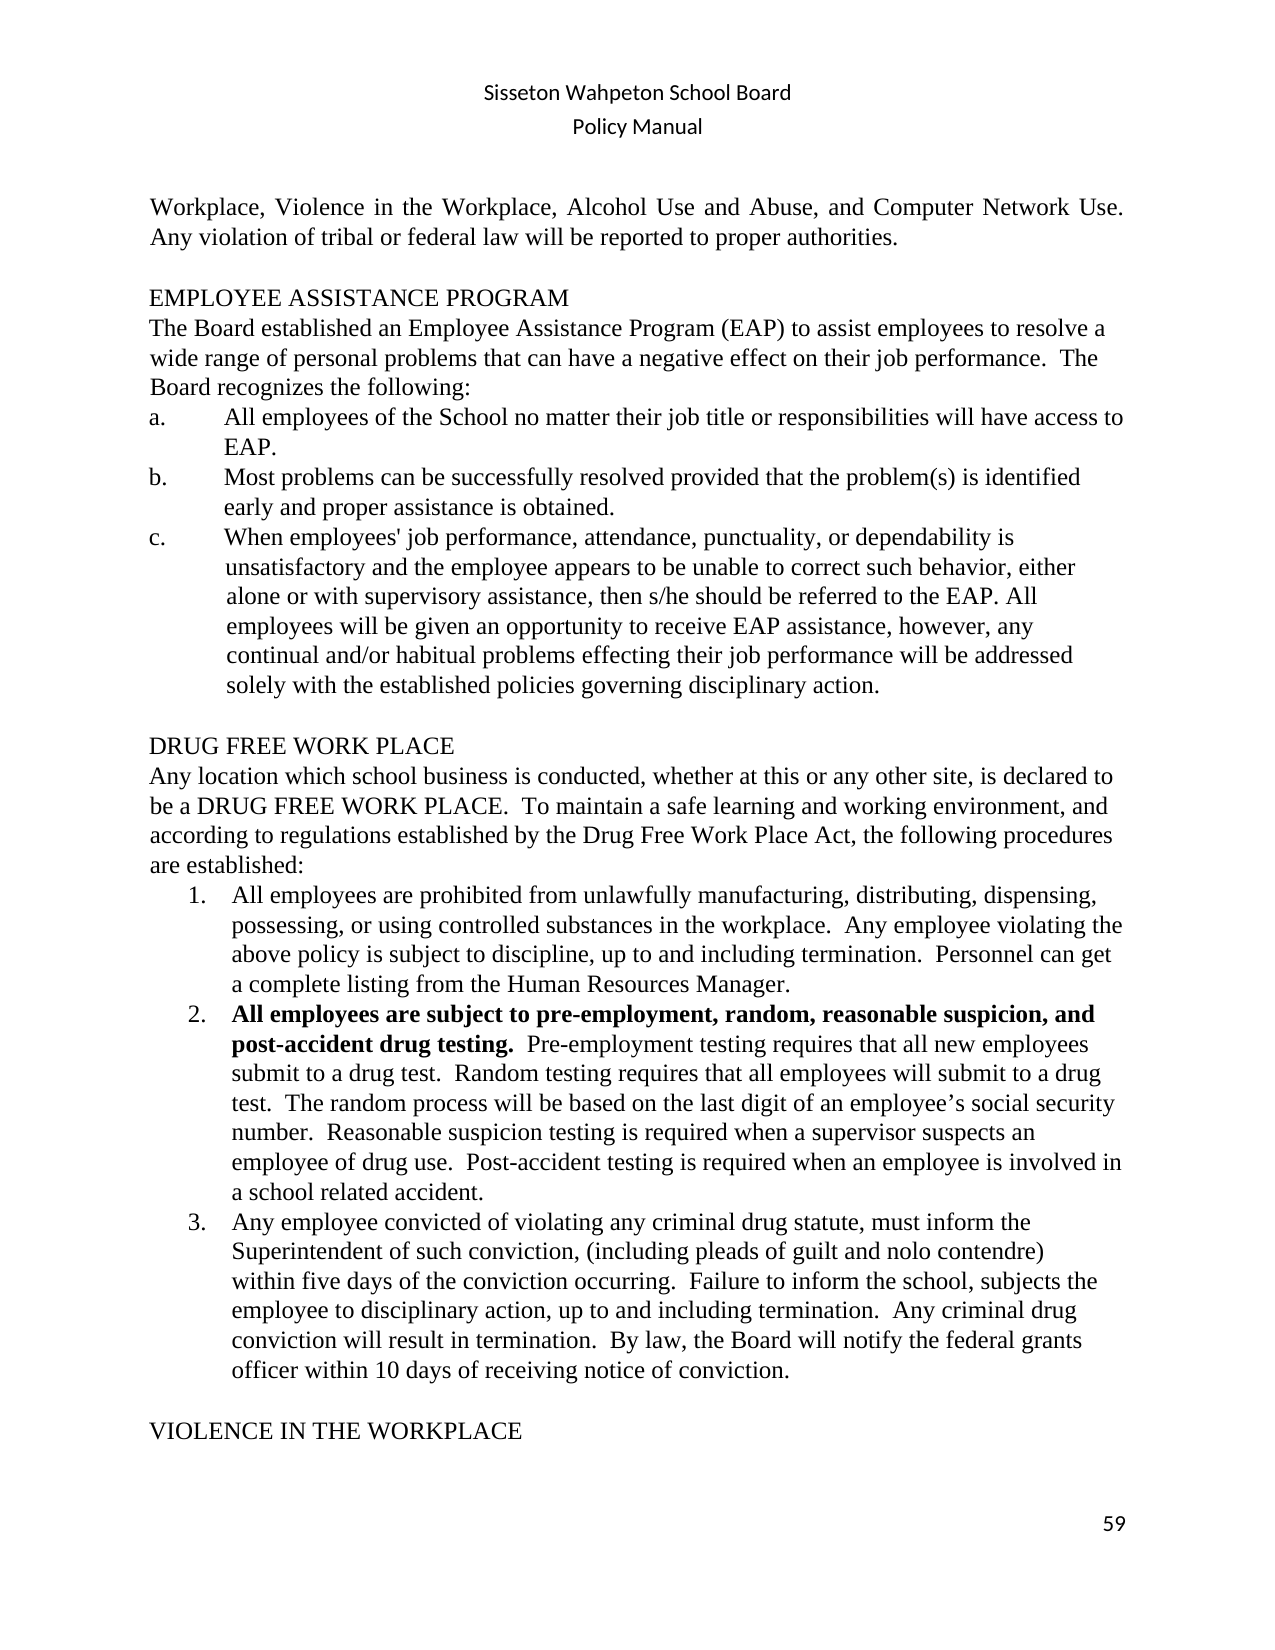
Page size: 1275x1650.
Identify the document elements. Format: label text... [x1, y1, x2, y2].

list All employees of the School no matter their job title or responsibilities will have access to EAP. [148, 402, 1125, 461]
text Any location which school business is conducted, whether at this or any other site, is declared to be a DRUG FREE WORK PLACE. To maintain a safe learning and working environment, and according to regulations established by the Drug Free Work Place Act, the following procedures are established: [148, 761, 1125, 879]
list All employees are prohibited from unlawfully manufacturing, distributing, dispensing, possessing, or using controlled substances in the workplace. Any employee violating the above policy is subject to discipline, up to and including termination. Personnel can get a complete listing from the Human Resources Manager. [188, 880, 1125, 998]
text DRUG FREE WORK PLACE [148, 731, 1125, 760]
text unsatisfactory and the employee appears to be unable to correct such behavior, either alone or with supervisory assistance, then s/he should be referred to the EAP. All employees will be given an opportunity to receive EAP assistance, however, any continual and/or habitual problems effecting their job performance will be addressed solely with the established policies governing disciplinary action. [225, 552, 1125, 699]
list All employees are subject to pre-employment, random, reasonable suspicion, and post-accident drug testing. Pre-employment testing requires that all new employees submit to a drug test. Random testing requires that all employees will submit to a drug test. The random process will be based on the last digit of an employee’s social security number. Reasonable suspicion testing is required when a supervisor suspects an employee of drug use. Post-accident testing is required when an employee is involved in a school related accident. [188, 999, 1125, 1205]
text The Board established an Employee Assistance Program (EAP) to assist employees to resolve a wide range of personal problems that can have a negative effect on their job performance. The Board recognizes the following: [148, 313, 1125, 401]
text EMPLOYEE ASSISTANCE PROGRAM [148, 283, 1125, 312]
list Most problems can be successfully resolved provided that the problem(s) is identified early and proper assistance is obtained. [148, 462, 1125, 520]
list Any employee convicted of violating any criminal drug statute, must inform the Superintendent of such conviction, (including pleads of guilt and nolo contendre) within five days of the conviction occurring. Failure to inform the school, subjects the employee to disciplinary action, up to and including termination. Any criminal drug conviction will result in termination. By law, the Board will notify the federal grants officer within 10 days of receiving notice of conviction. [188, 1207, 1125, 1383]
text VIOLENCE IN THE WORKPLACE [148, 1416, 1125, 1444]
list When employees' job performance, attendance, punctuality, or dependability is [148, 522, 1125, 551]
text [148, 192, 1125, 251]
